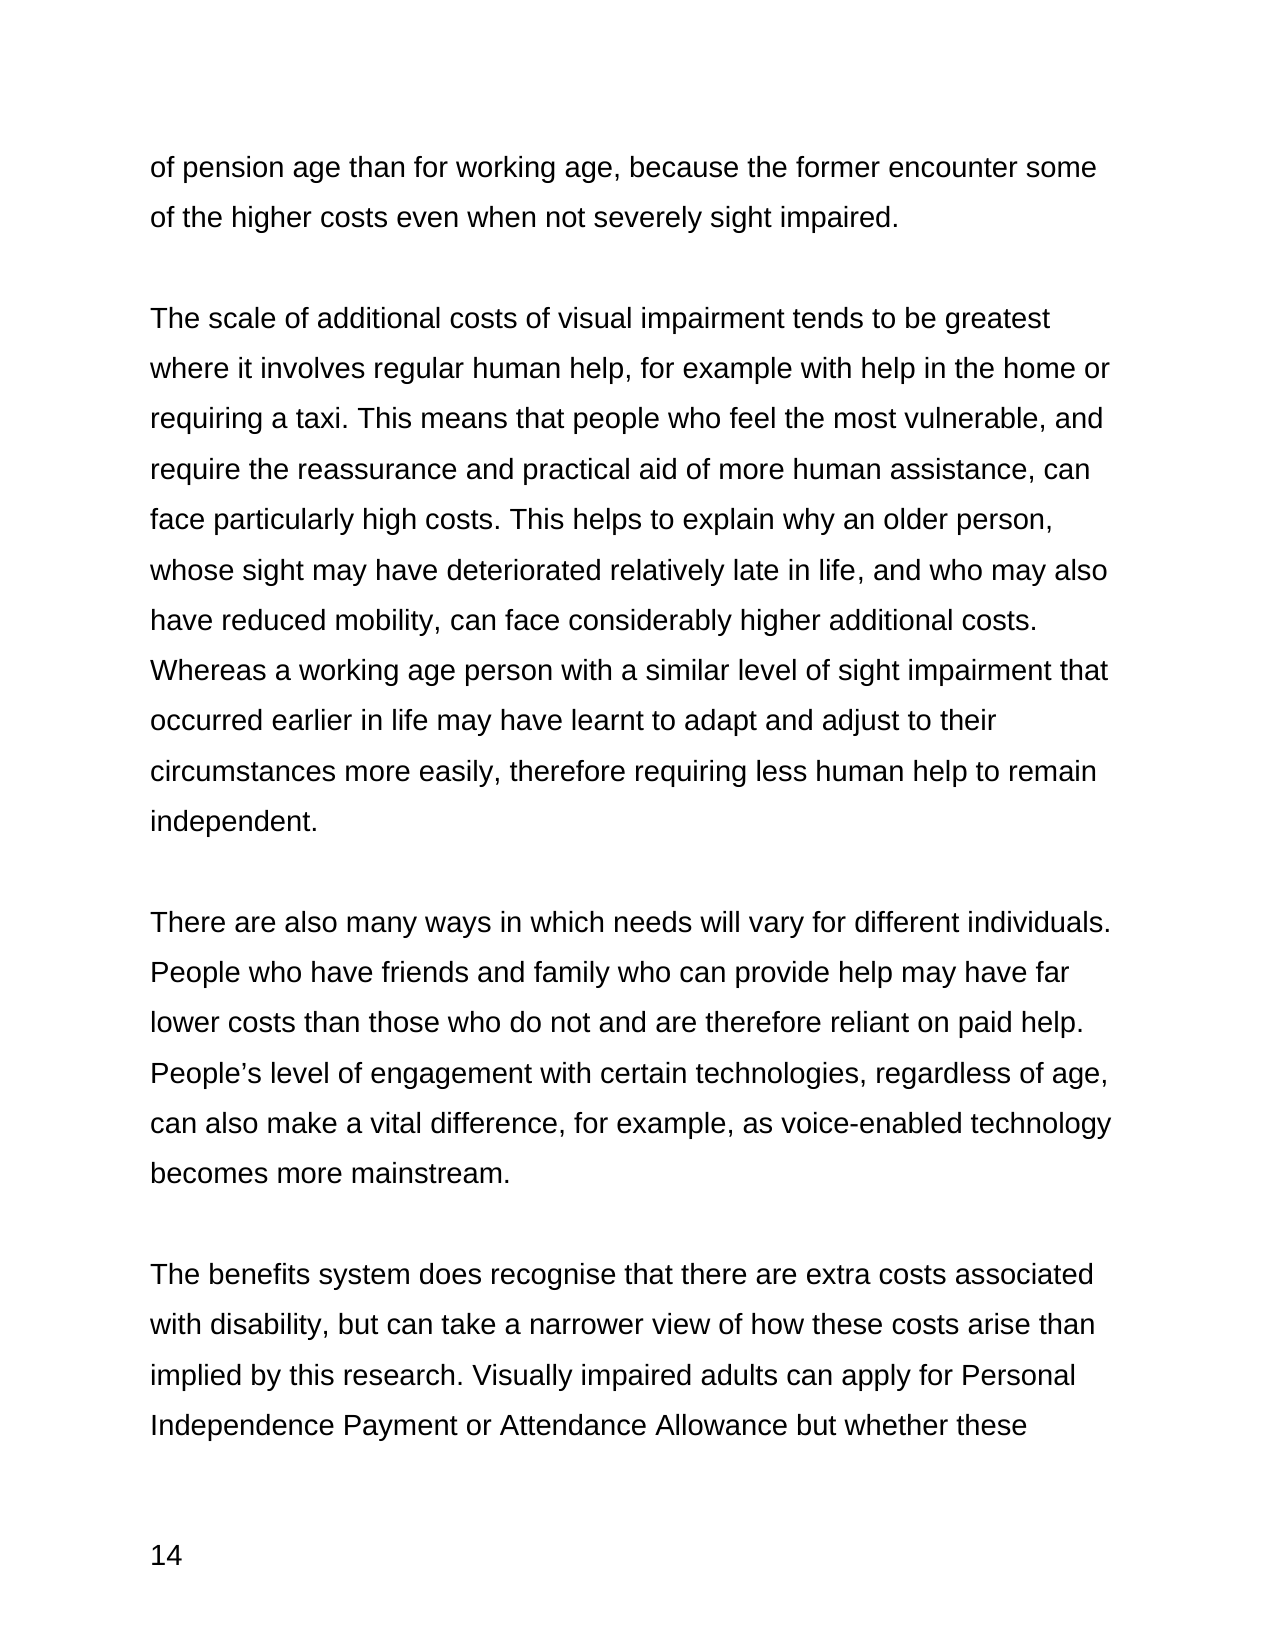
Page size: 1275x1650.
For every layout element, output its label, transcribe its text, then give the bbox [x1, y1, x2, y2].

text The scale of additional costs of visual impairment tends to be greatest where it involves regular human help, for example with help in the home or requiring a taxi. This means that people who feel the most vulnerable, and require the reassurance and practical aid of more human assistance, can face particularly high costs. This helps to explain why an older person, whose sight may have deteriorated relatively late in life, and who may also have reduced mobility, can face considerably higher additional costs. Whereas a working age person with a similar level of sight impairment that occurred earlier in life may have learnt to adapt and adjust to their circumstances more easily, therefore requiring less human help to remain independent. [150, 301, 1125, 838]
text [150, 1257, 1125, 1441]
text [150, 150, 1125, 234]
text There are also many ways in which needs will vary for different individuals. People who have friends and family who can provide help may have far lower costs than those who do not and are therefore reliant on paid help. People’s level of engagement with certain technologies, regardless of age, can also make a vital difference, for example, as voice-enabled technology becomes more mainstream. [150, 905, 1125, 1190]
